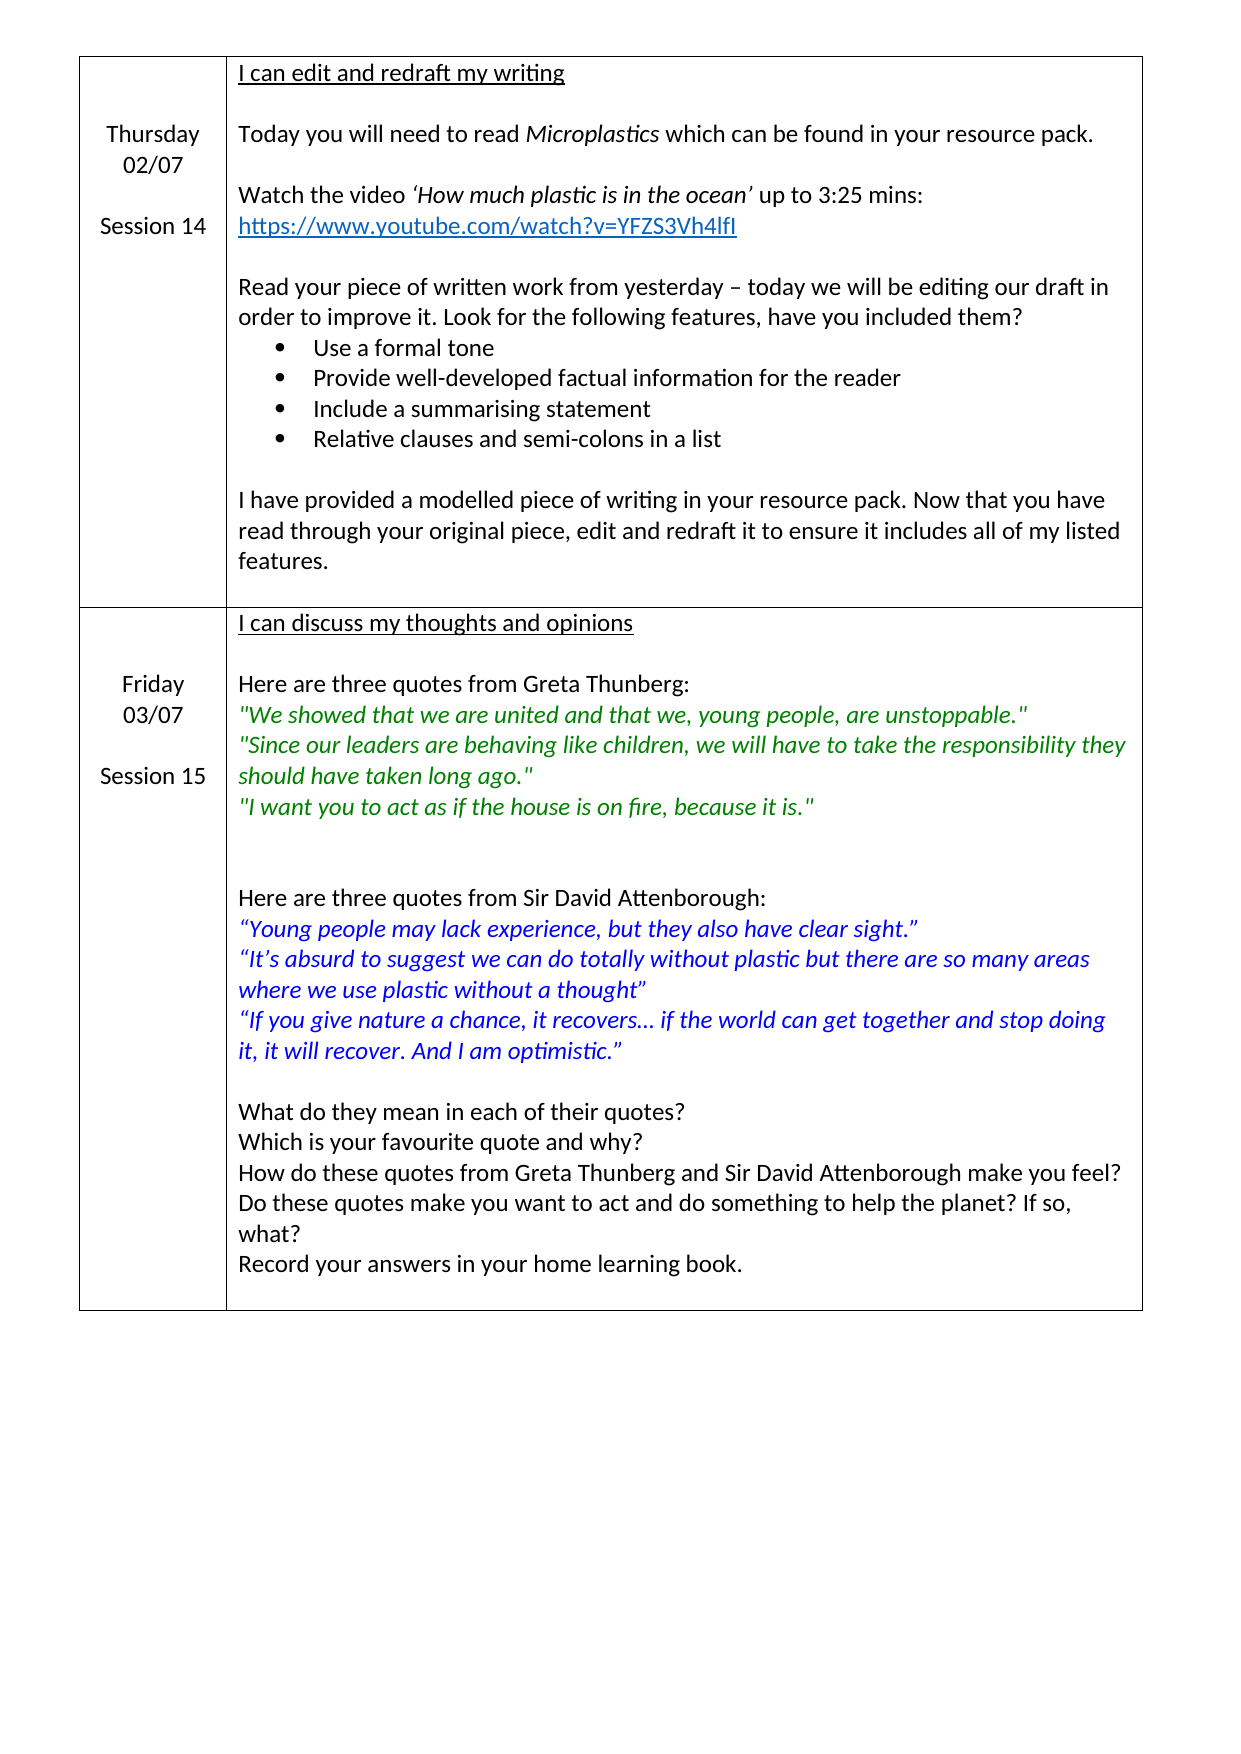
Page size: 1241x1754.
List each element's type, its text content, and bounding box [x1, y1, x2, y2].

table_cell Thursday 02/07 Session 14 [80, 57, 226, 607]
table_cell I can discuss my thoughts and opinions Here are three quotes from Greta Thunberg: "We showed that we are united and that we, young people, are unstoppable." "Since our leaders are behaving like children, we will have to take the responsibility they should have taken long ago." "I want you to act as if the house is on fire, because it is." Here are three quotes from Sir David Attenborough: “Young people may lack experience, but they also have clear sight.” “It’s absurd to suggest we can do totally without plastic but there are so many areas where we use plastic without a thought” “If you give nature a chance, it recovers… if the world can get together and stop doing it, it will recover. And I am optimistic.” What do they mean in each of their quotes? Which is your favourite quote and why? How do these quotes from Greta Thunberg and Sir David Attenborough make you feel? Do these quotes make you want to act and do something to help the planet? If so, what? Record your answers in your home learning book. [227, 608, 1142, 1309]
table_cell Friday 03/07 Session 15 [80, 608, 226, 1309]
table_cell I can edit and redraft my writing Today you will need to read Microplastics which can be found in your resource pack. Watch the video ‘How much plastic is in the ocean’ up to 3:25 mins: https://www.youtube.com/watch?v=YFZS3Vh4lfI Read your piece of written work from yesterday – today we will be editing our draft in order to improve it. Look for the following features, have you included them? Use a formal tone Provide well-developed factual information for the reader Include a summarising statement Relative clauses and semi-colons in a list I have provided a modelled piece of writing in your resource pack. Now that you have read through your original piece, edit and redraft it to ensure it includes all of my listed features. [227, 57, 1142, 607]
